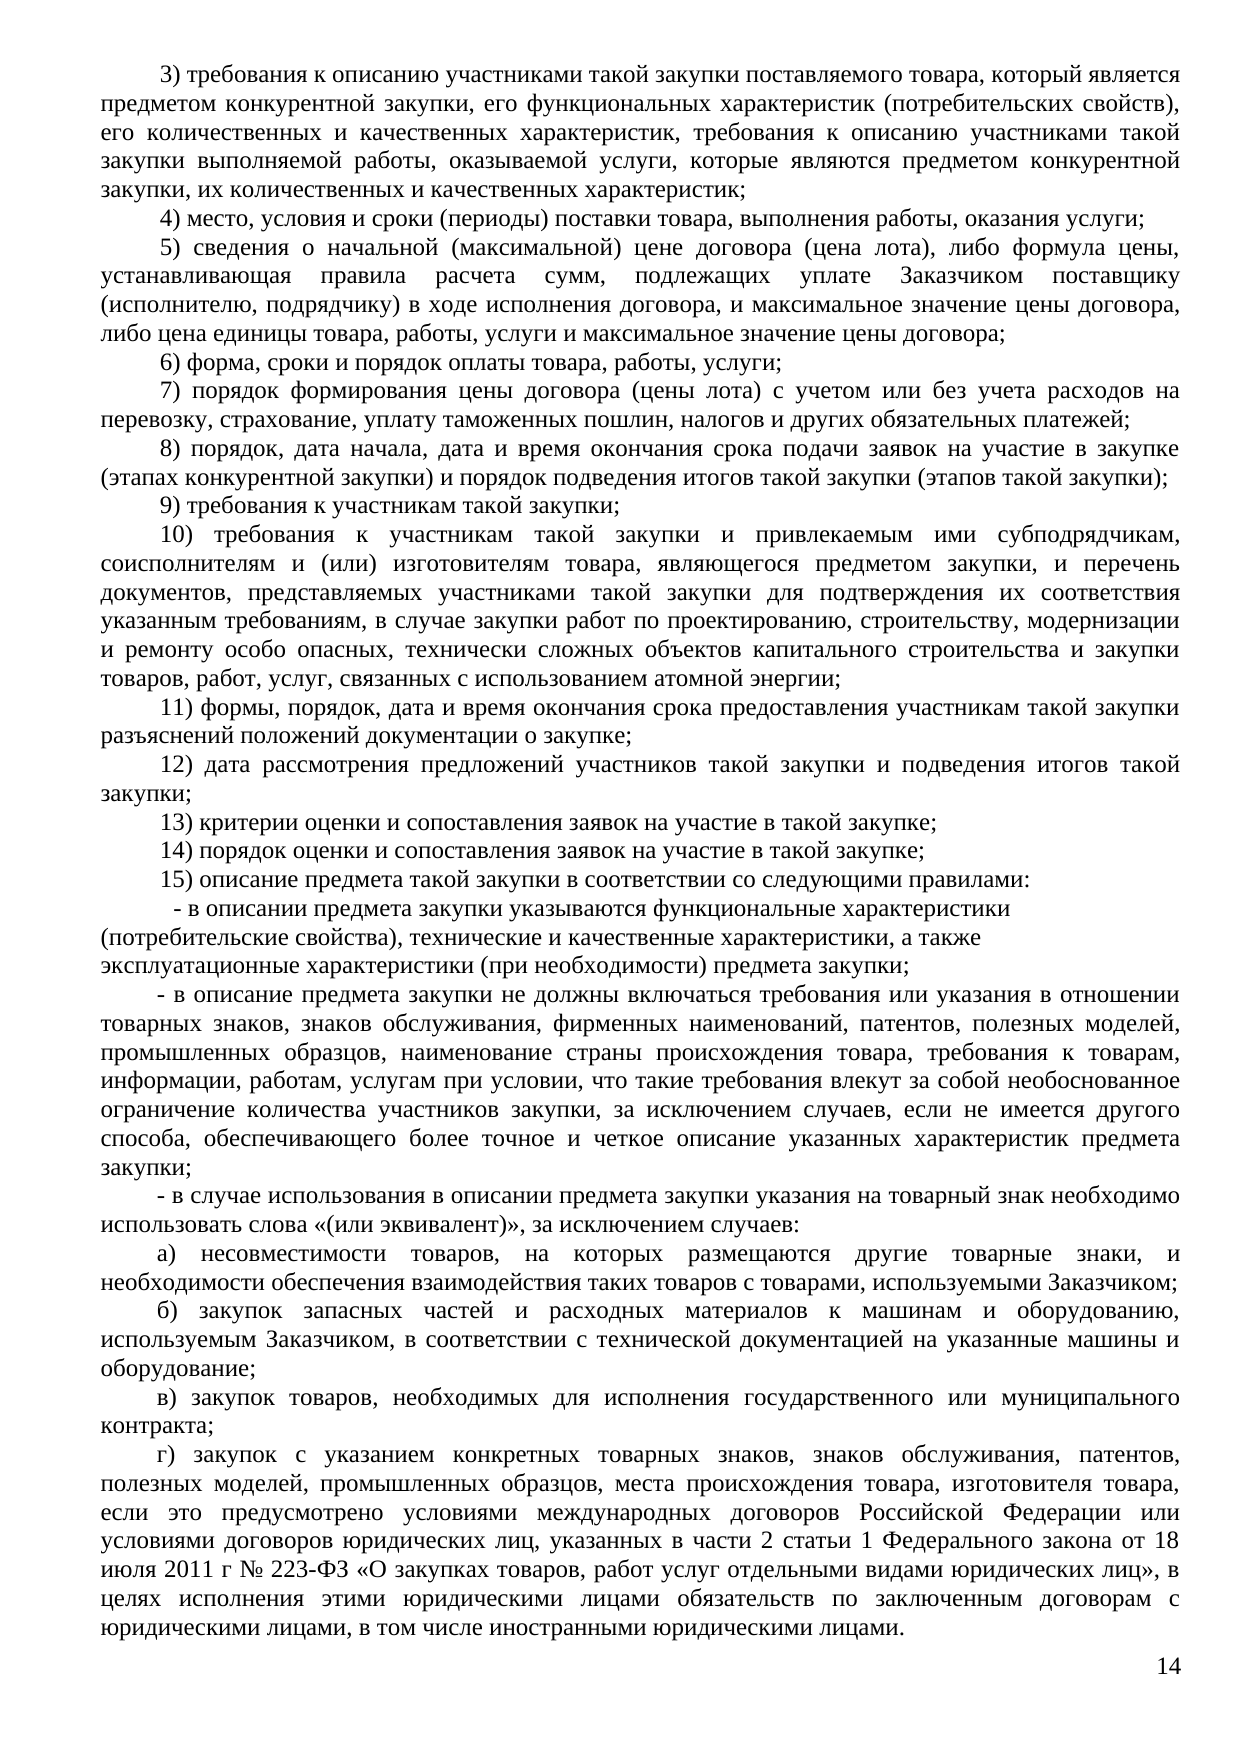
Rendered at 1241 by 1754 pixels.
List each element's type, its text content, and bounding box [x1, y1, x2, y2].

text 15) описание предмета такой закупки в соответствии со следующими правилами: [100, 864, 1181, 893]
text г) закупок с указанием конкретных товарных знаков, знаков обслуживания, патентов, полезных моделей, промышленных образцов, места происхождения товара, изготовителя товара, если это предусмотрено условиями международных договоров Российской Федерации или условиями договоров юридических лиц, указанных в части 2 статьи 1 Федерального закона от 18 июля 2011 г № 223-ФЗ «О закупках товаров, работ услуг отдельными видами юридических лиц», в целях исполнения этими юридическими лицами обязательств по заключенным договорам с юридическими лицами, в том числе иностранными юридическими лицами. [100, 1439, 1181, 1640]
text 12) дата рассмотрения предложений участников такой закупки и подведения итогов такой закупки; [100, 749, 1181, 807]
text 14) порядок оценки и сопоставления заявок на участие в такой закупке; [100, 835, 1181, 864]
text 4) место, условия и сроки (периоды) поставки товара, выполнения работы, оказания услуги; [100, 203, 1181, 232]
text 9) требования к участникам такой закупки; [100, 490, 1181, 519]
text 7) порядок формирования цены договора (цены лота) с учетом или без учета расходов на перевозку, страхование, уплату таможенных пошлин, налогов и других обязательных платежей; [100, 375, 1181, 433]
text 11) формы, порядок, дата и время окончания срока предоставления участникам такой закупки разъяснений положений документации о закупке; [100, 692, 1181, 749]
text 5) сведения о начальной (максимальной) цене договора (цена лота), либо формула цены, устанавливающая правила расчета сумм, подлежащих уплате Заказчиком поставщику (исполнителю, подрядчику) в ходе исполнения договора, и максимальное значение цены договора, либо цена единицы товара, работы, услуги и максимальное значение цены договора; [100, 232, 1181, 347]
text 13) критерии оценки и сопоставления заявок на участие в такой закупке; [100, 807, 1181, 835]
text - в описании предмета закупки указываются функциональные характеристики (потребительские свойства), технические и качественные характеристики, а также эксплуатационные характеристики (при необходимости) предмета закупки; [100, 893, 1181, 979]
text а) несовместимости товаров, на которых размещаются другие товарные знаки, и необходимости обеспечения взаимодействия таких товаров с товарами, используемыми Заказчиком; [100, 1238, 1181, 1295]
text 8) порядок, дата начала, дата и время окончания срока подачи заявок на участие в закупке (этапах конкурентной закупки) и порядок подведения итогов такой закупки (этапов такой закупки); [100, 433, 1181, 490]
text - в описание предмета закупки не должны включаться требования или указания в отношении товарных знаков, знаков обслуживания, фирменных наименований, патентов, полезных моделей, промышленных образцов, наименование страны происхождения товара, требования к товарам, информации, работам, услугам при условии, что такие требования влекут за собой необоснованное ограничение количества участников закупки, за исключением случаев, если не имеется другого способа, обеспечивающего более точное и четкое описание указанных характеристик предмета закупки; [100, 979, 1181, 1180]
text 6) форма, сроки и порядок оплаты товара, работы, услуги; [100, 347, 1181, 375]
text 10) требования к участникам такой закупки и привлекаемым ими субподрядчикам, соисполнителям и (или) изготовителям товара, являющегося предметом закупки, и перечень документов, представляемых участниками такой закупки для подтверждения их соответствия указанным требованиям, в случае закупки работ по проектированию, строительству, модернизации и ремонту особо опасных, технически сложных объектов капитального строительства и закупки товаров, работ, услуг, связанных с использованием атомной энергии; [100, 519, 1181, 692]
text 3) требования к описанию участниками такой закупки поставляемого товара, который является предметом конкурентной закупки, его функциональных характеристик (потребительских свойств), его количественных и качественных характеристик, требования к описанию участниками такой закупки выполняемой работы, оказываемой услуги, которые являются предметом конкурентной закупки, их количественных и качественных характеристик; [100, 59, 1181, 203]
text - в случае использования в описании предмета закупки указания на товарный знак необходимо использовать слова «(или эквивалент)», за исключением случаев: [100, 1180, 1181, 1238]
text в) закупок товаров, необходимых для исполнения государственного или муниципального контракта; [100, 1382, 1181, 1439]
text б) закупок запасных частей и расходных материалов к машинам и оборудованию, используемым Заказчиком, в соответствии с технической документацией на указанные машины и оборудование; [100, 1295, 1181, 1382]
